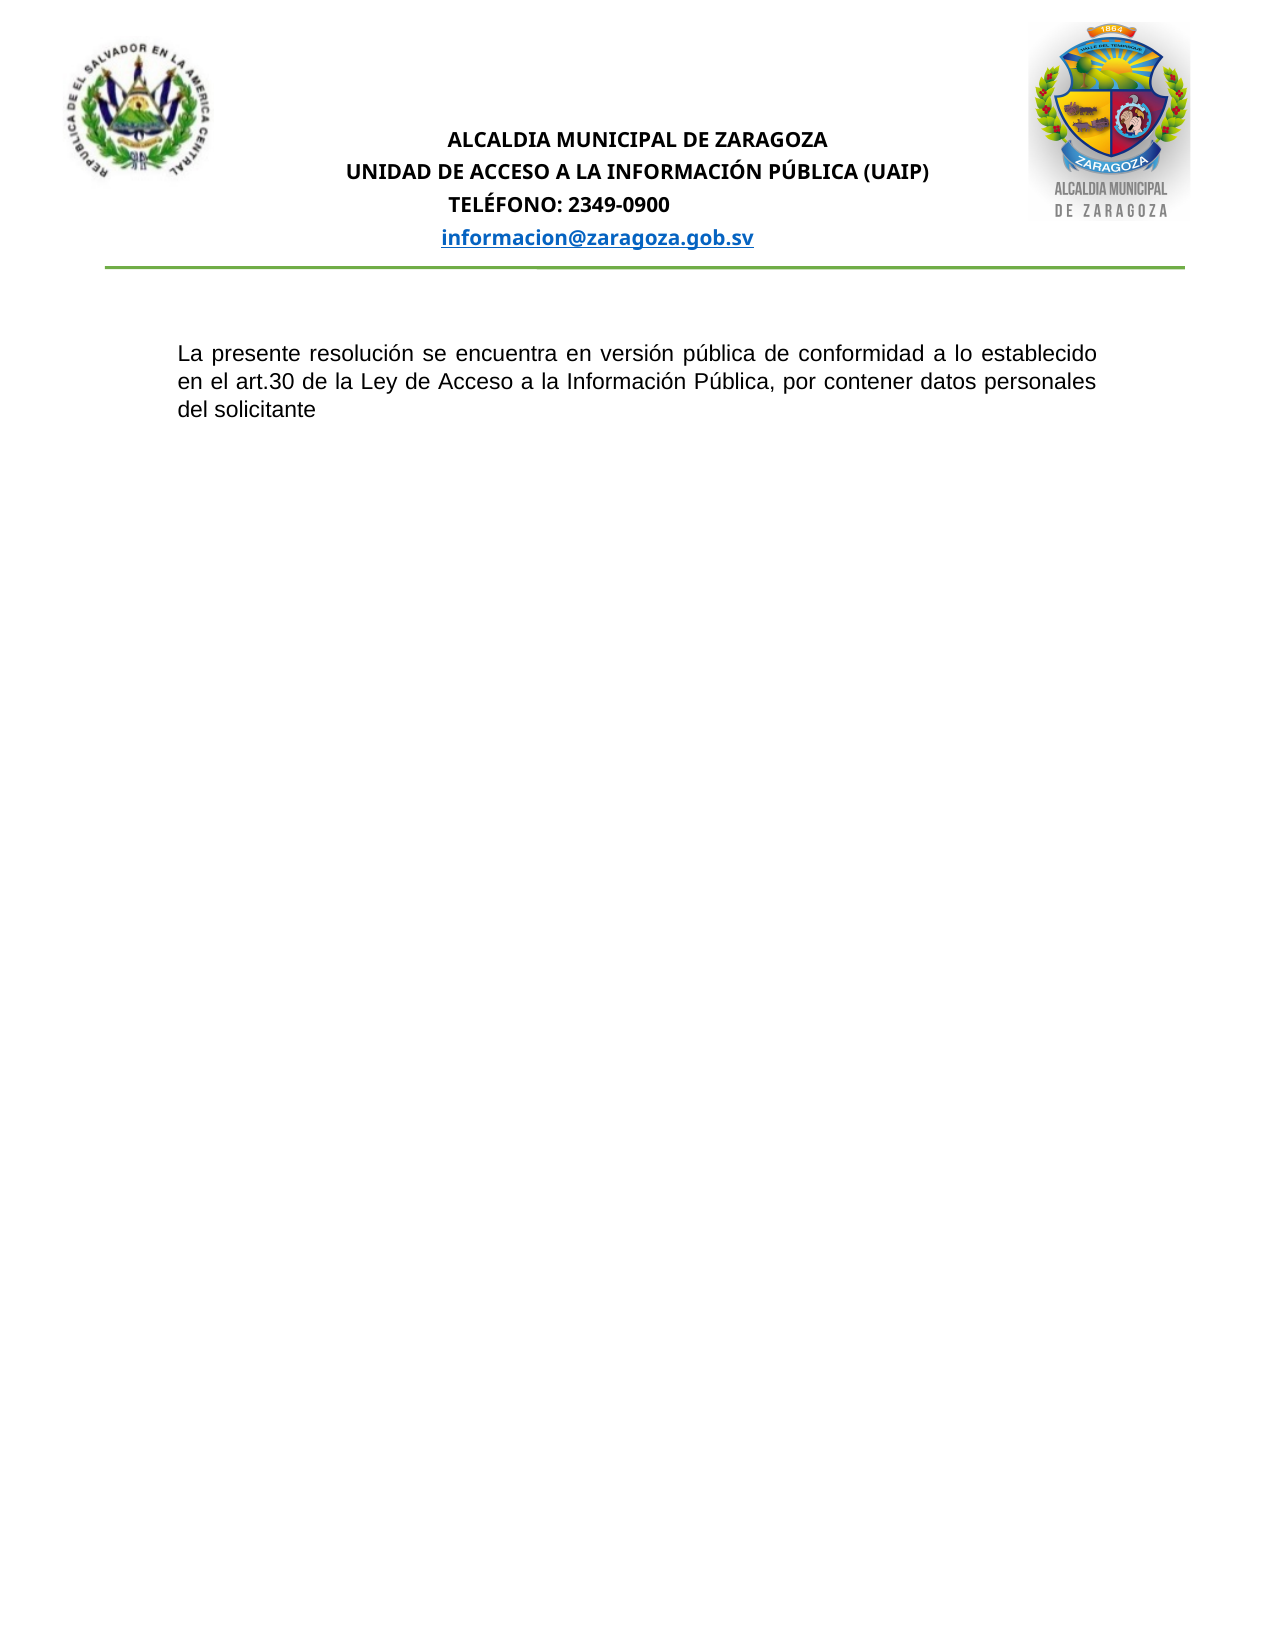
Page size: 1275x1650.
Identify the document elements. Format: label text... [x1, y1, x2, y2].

text La presente resolución se encuentra en versión pública de conformidad a lo establecido en el art.30 de la Ley de Acceso a la Información Pública, por contener datos personales del solicitante [177, 339, 1098, 423]
picture [1028, 22, 1191, 221]
picture [62, 36, 214, 189]
